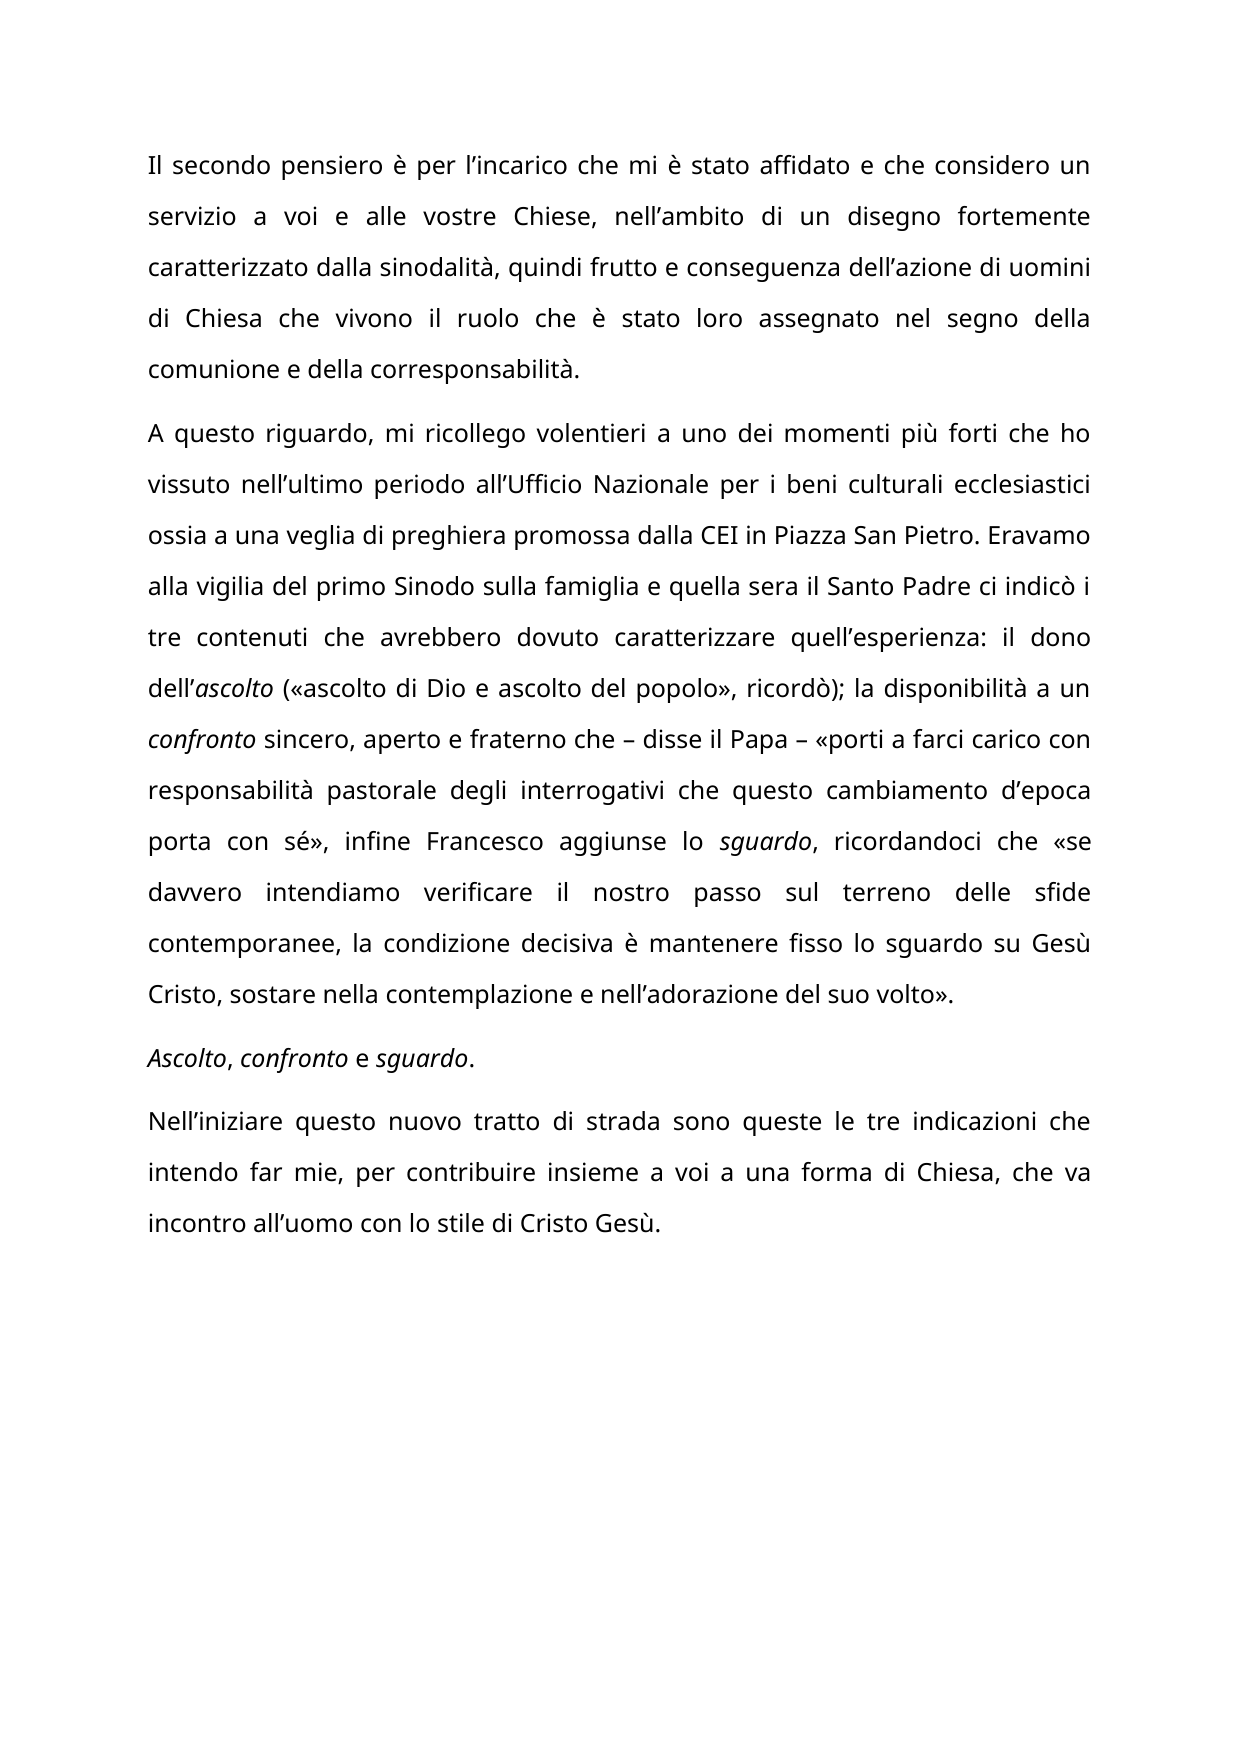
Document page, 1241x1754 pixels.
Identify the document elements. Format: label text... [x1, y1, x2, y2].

text Nell’iniziare questo nuovo tratto di strada sono queste le tre indicazioni che intendo far mie, per contribuire insieme a voi a una forma di Chiesa, che va incontro all’uomo con lo stile di Cristo Gesù. [148, 1104, 1092, 1240]
text Il secondo pensiero è per l’incarico che mi è stato affidato e che considero un servizio a voi e alle vostre Chiese, nell’ambito di un disegno fortemente caratterizzato dalla sinodalità, quindi frutto e conseguenza dell’azione di uomini di Chiesa che vivono il ruolo che è stato loro assegnato nel segno della comunione e della corresponsabilità. [148, 148, 1092, 386]
text A questo riguardo, mi ricollego volentieri a uno dei momenti più forti che ho vissuto nell’ultimo periodo all’Ufficio Nazionale per i beni culturali ecclesiastici ossia a una veglia di preghiera promossa dalla CEI in Piazza San Pietro. Eravamo alla vigilia del primo Sinodo sulla famiglia e quella sera il Santo Padre ci indicò i tre contenuti che avrebbero dovuto caratterizzare quell’esperienza: il dono dell’ascolto («ascolto di Dio e ascolto del popolo», ricordò); la disponibilità a un confronto sincero, aperto e fraterno che – disse il Papa – «porti a farci carico con responsabilità pastorale degli interrogativi che questo cambiamento d’epoca porta con sé», infine Francesco aggiunse lo sguardo, ricordandoci che «se davvero intendiamo verificare il nostro passo sul terreno delle sfide contemporanee, la condizione decisiva è mantenere fisso lo sguardo su Gesù Cristo, sostare nella contemplazione e nell’adorazione del suo volto». [148, 415, 1092, 1011]
text Ascolto, confronto e sguardo. [148, 1040, 1092, 1074]
